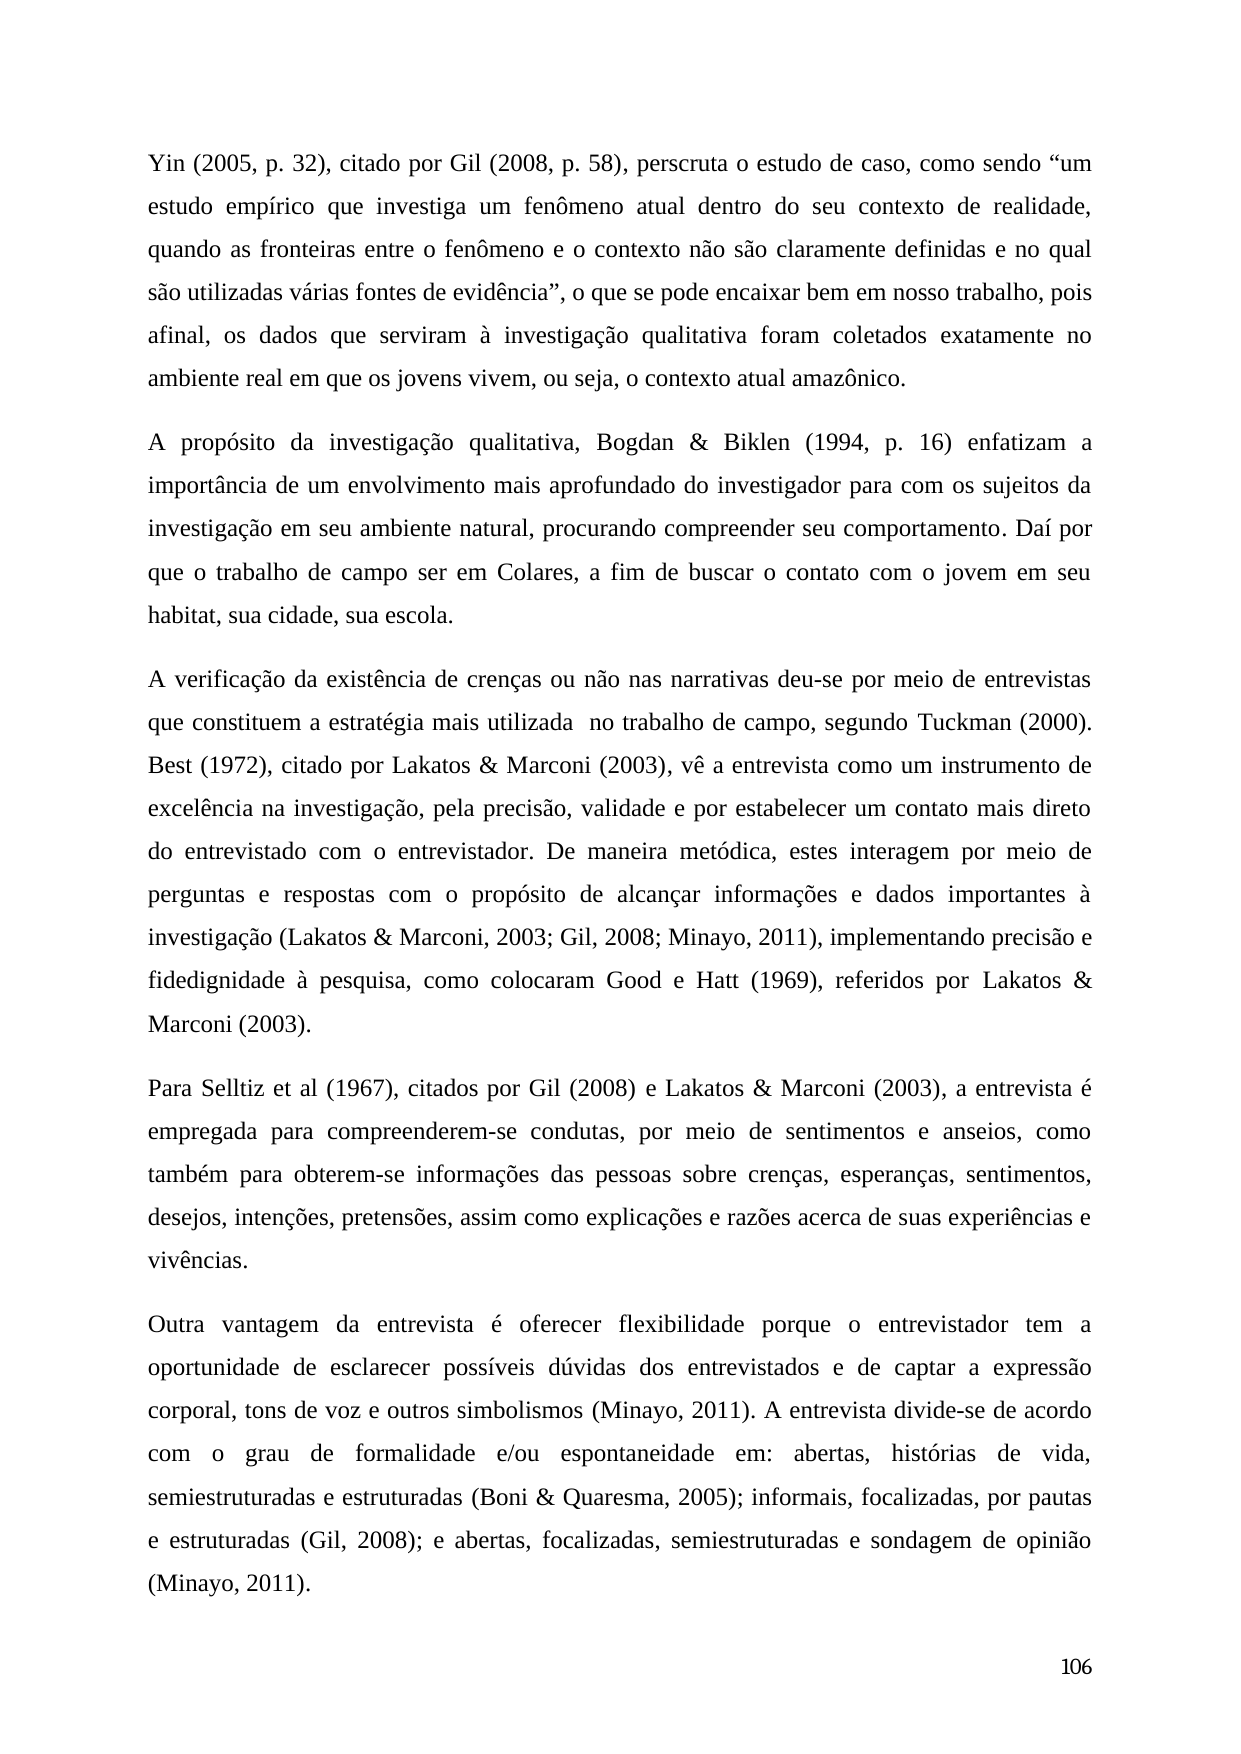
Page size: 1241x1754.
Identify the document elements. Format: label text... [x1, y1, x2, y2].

text Para Selltiz et al (1967), citados por Gil (2008) e Lakatos & Marconi (2003), a entrevista é empregada para compreenderem-se condutas, por meio de sentimentos e anseios, como também para obterem-se informações das pessoas sobre crenças, esperanças, sentimentos, desejos, intenções, pretensões, assim como explicações e razões acerca de suas experiências e vivências. [148, 1073, 1092, 1274]
text A propósito da investigação qualitativa, Bogdan & Biklen (1994, p. 16) enfatizam a importância de um envolvimento mais aprofundado do investigador para com os sujeitos da investigação em seu ambiente natural, procurando compreender seu comportamento. Daí por que o trabalho de campo ser em Colares, a fim de buscar o contato com o jovem em seu habitat, sua cidade, sua escola. [148, 427, 1092, 628]
text Outra vantagem da entrevista é oferecer flexibilidade porque o entrevistador tem a oportunidade de esclarecer possíveis dúvidas dos entrevistados e de captar a expressão corporal, tons de voz e outros simbolismos (Minayo, 2011). A entrevista divide-se de acordo com o grau de formalidade e/ou espontaneidade em: abertas, histórias de vida, semiestruturadas e estruturadas (Boni & Quaresma, 2005); informais, focalizadas, por pautas e estruturadas (Gil, 2008); e abertas, focalizadas, semiestruturadas e sondagem de opinião (Minayo, 2011). [148, 1309, 1092, 1597]
text A verificação da existência de crenças ou não nas narrativas deu-se por meio de entrevistas que constituem a estratégia mais utilizada no trabalho de campo, segundo Tuckman (2000). Best (1972), citado por Lakatos & Marconi (2003), vê a entrevista como um instrumento de excelência na investigação, pela precisão, validade e por estabelecer um contato mais direto do entrevistado com o entrevistador. De maneira metódica, estes interagem por meio de perguntas e respostas com o propósito de alcançar informações e dados importantes à investigação (Lakatos & Marconi, 2003; Gil, 2008; Minayo, 2011), implementando precisão e fidedignidade à pesquisa, como colocaram Good e Hatt (1969), referidos por Lakatos & Marconi (2003). [148, 664, 1092, 1037]
text Yin (2005, p. 32), citado por Gil (2008, p. 58), perscruta o estudo de caso, como sendo “um estudo empírico que investiga um fenômeno atual dentro do seu contexto de realidade, quando as fronteiras entre o fenômeno e o contexto não são claramente definidas e no qual são utilizadas várias fontes de evidência”, o que se pode encaixar bem em nosso trabalho, pois afinal, os dados que serviram à investigação qualitativa foram coletados exatamente no ambiente real em que os jovens vivem, ou seja, o contexto atual amazônico. [148, 148, 1092, 392]
